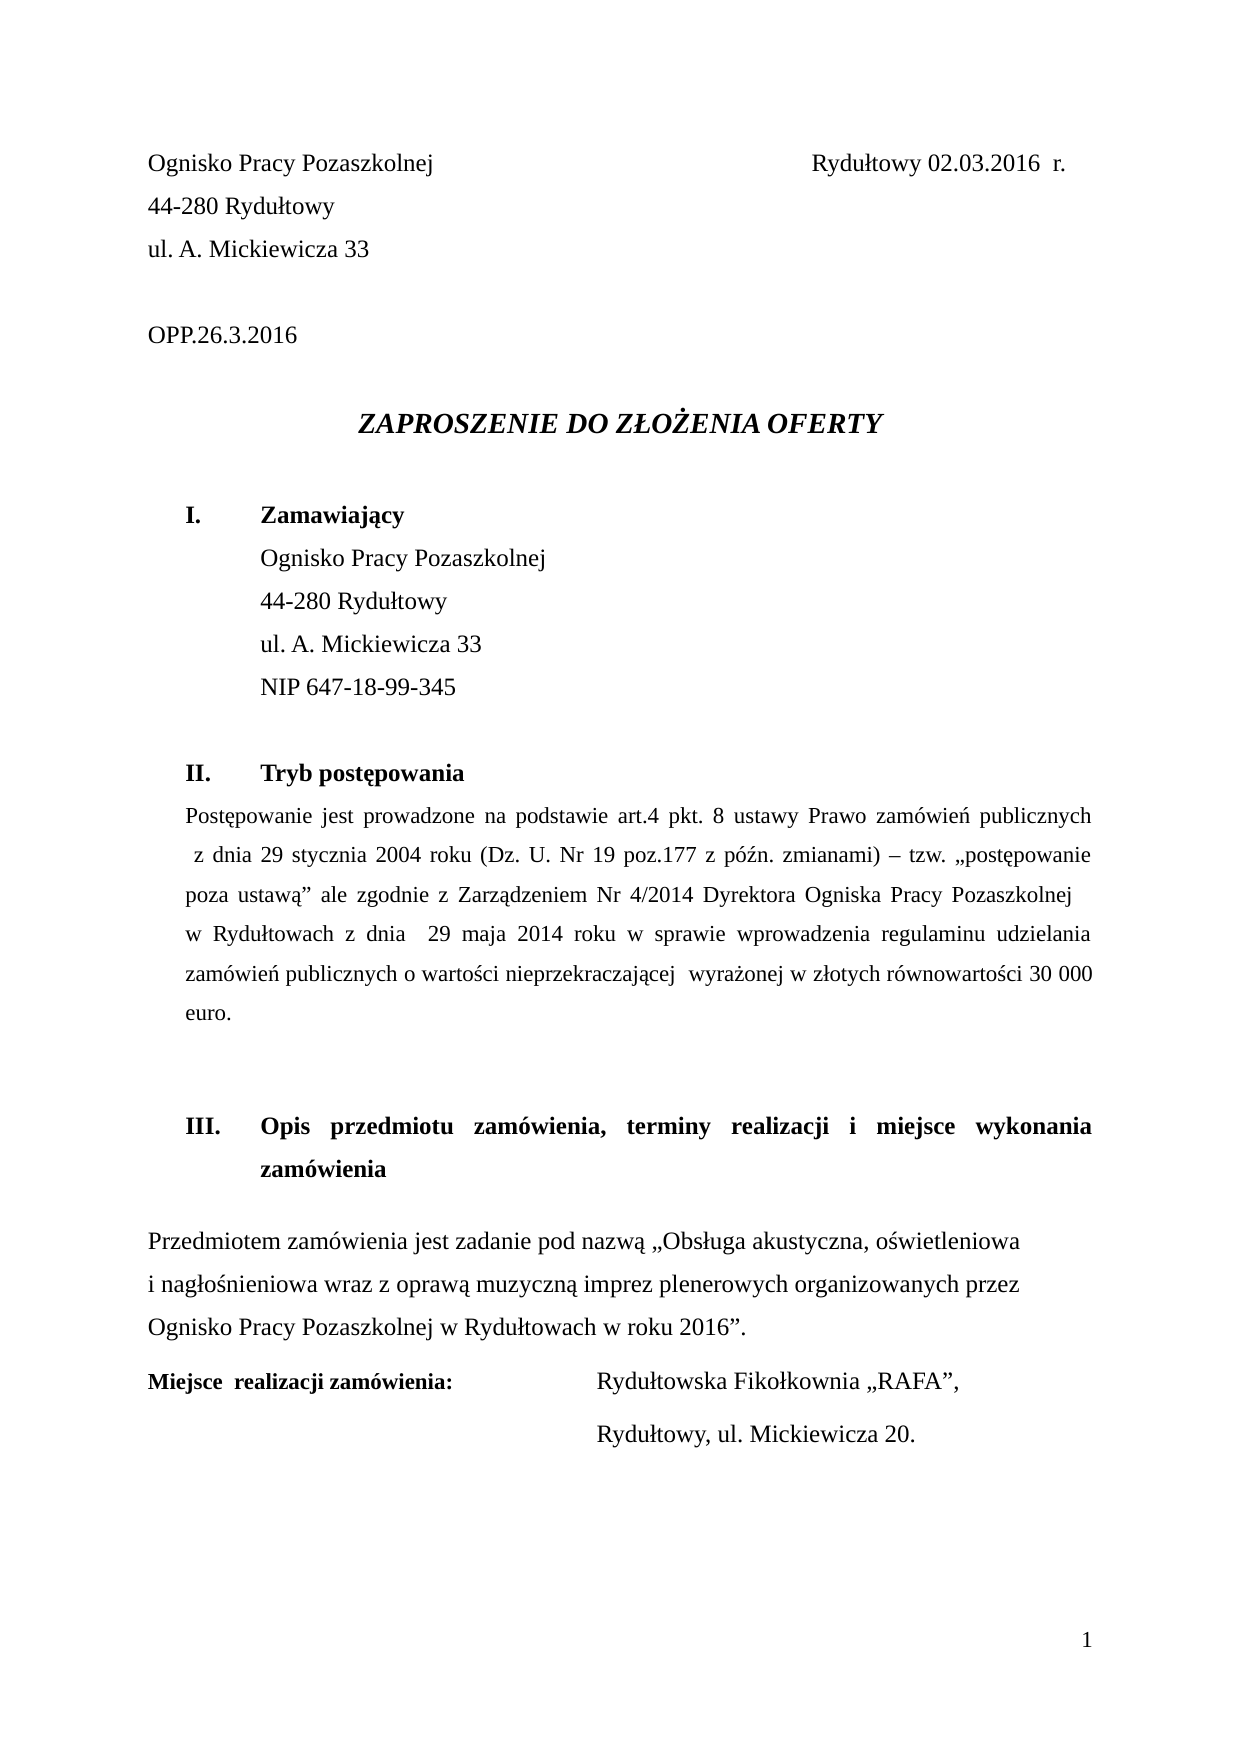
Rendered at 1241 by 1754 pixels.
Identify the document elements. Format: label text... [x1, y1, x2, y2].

text Przedmiotem zamówienia jest zadanie pod nazwą „Obsługa akustyczna, oświetleniowa i nagłośnieniowa wraz z oprawą muzyczną imprez plenerowych organizowanych przez Ognisko Pracy Pozaszkolnej w Rydułtowach w roku 2016”. [148, 1226, 1093, 1341]
text 44-280 Rydułtowy [148, 191, 1093, 219]
text Miejsce realizacji zamówienia: Rydułtowska Fikołkownia „RAFA”, [148, 1366, 1093, 1395]
text 44-280 Rydułtowy [260, 586, 1093, 615]
text Postępowanie jest prowadzone na podstawie art.4 pkt. 8 ustawy Prawo zamówień publicznych z dnia 29 stycznia 2004 roku (Dz. U. Nr 19 poz.177 z późn. zmianami) – tzw. „postępowanie poza ustawą” ale zgodnie z Zarządzeniem Nr 4/2014 Dyrektora Ogniska Pracy Pozaszkolnej w Rydułtowach z dnia 29 maja 2014 roku w sprawie wprowadzenia regulaminu udzielania zamówień publicznych o wartości nieprzekraczającej wyrażonej w złotych równowartości 30 000 euro. [185, 802, 1093, 1025]
text Ognisko Pracy Pozaszkolnej [260, 543, 1093, 572]
list Tryb postępowania [185, 758, 1093, 787]
text ul. A. Mickiewicza 33 [260, 629, 1093, 658]
text ul. A. Mickiewicza 33 [148, 234, 1093, 263]
text OPP.26.3.2016 [148, 320, 1093, 349]
text Ognisko Pracy Pozaszkolnej Rydułtowy 02.03.2016 r. [148, 148, 1093, 176]
text ZAPROSZENIE DO ZŁOŻENIA OFERTY [148, 406, 1093, 440]
text Rydułtowy, ul. Mickiewicza 20. [590, 1419, 1093, 1448]
text NIP 647-18-99-345 [260, 672, 1093, 701]
list Zamawiający [185, 500, 1093, 528]
list Opis przedmiotu zamówienia, terminy realizacji i miejsce wykonania zamówienia [185, 1111, 1093, 1183]
